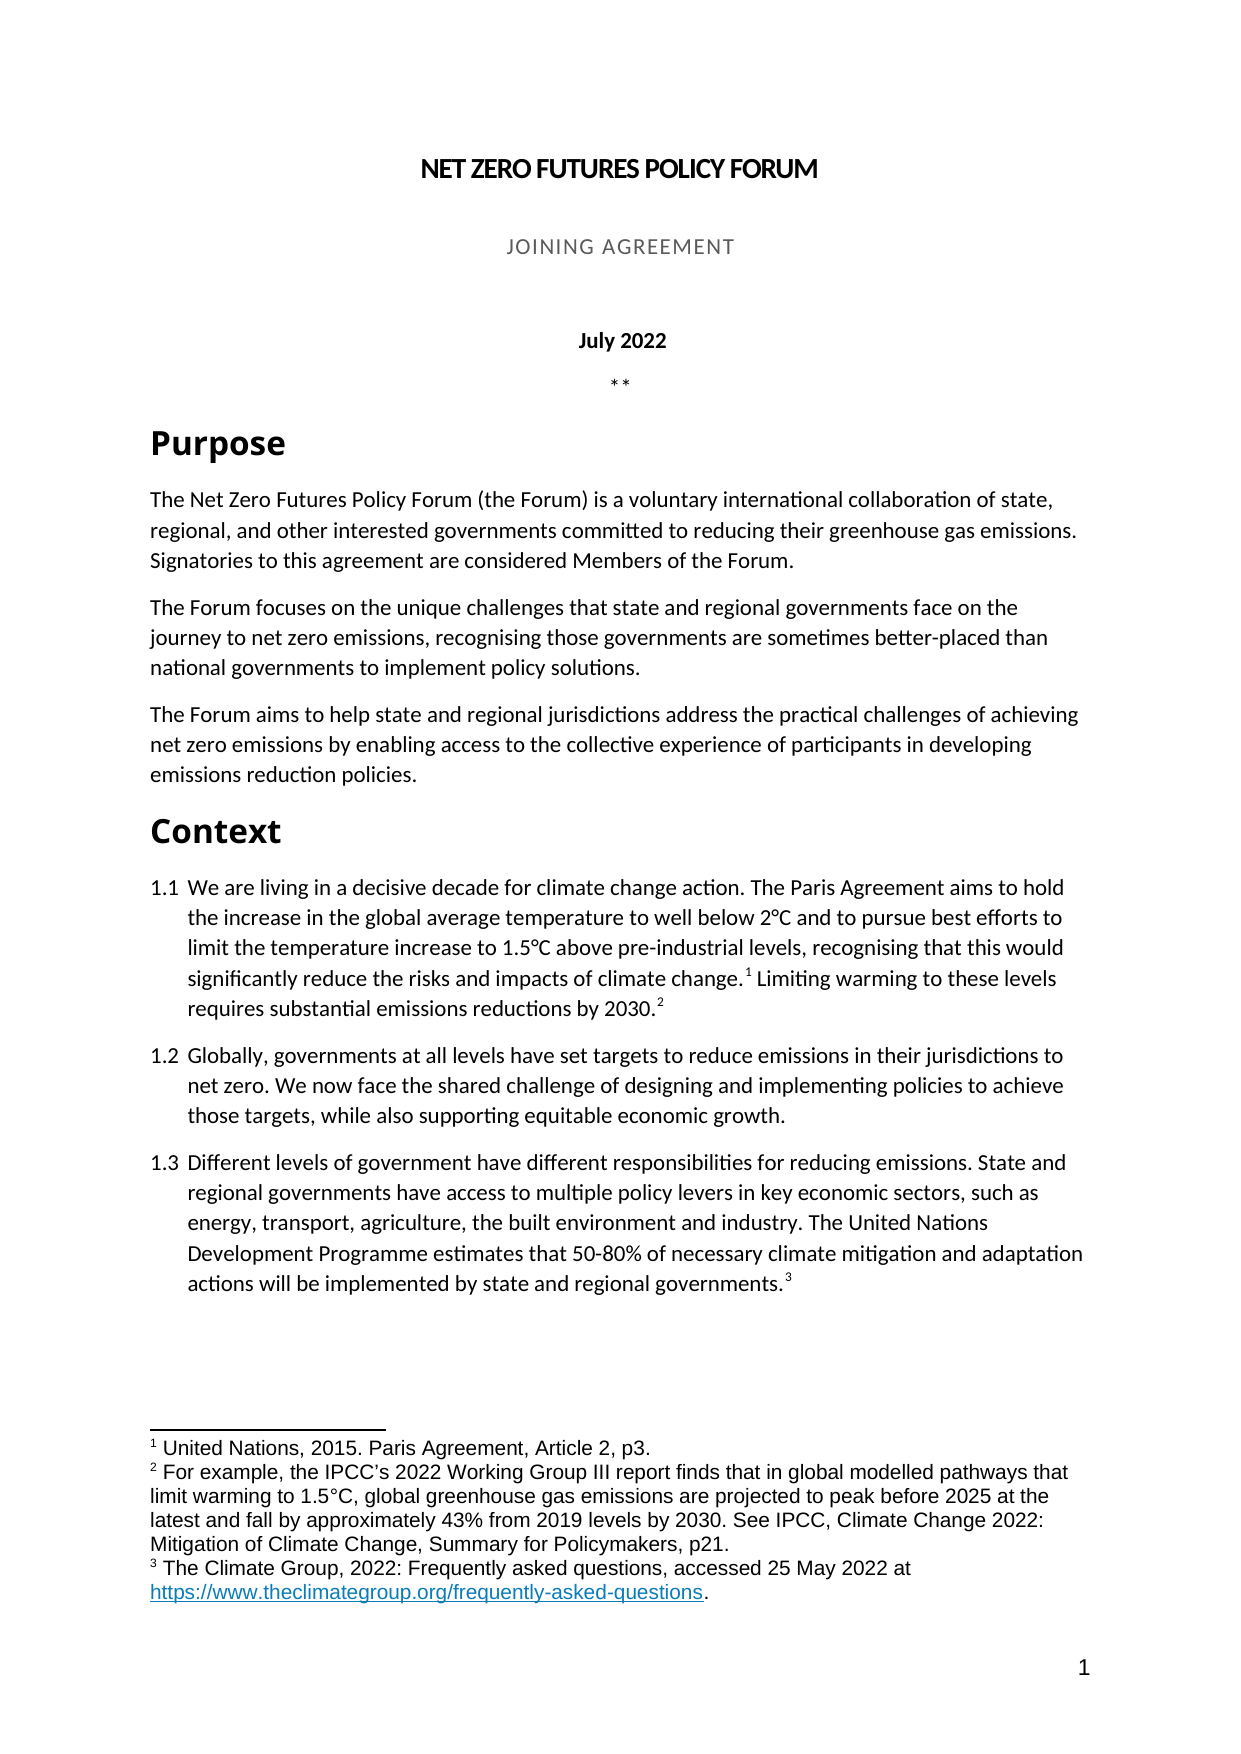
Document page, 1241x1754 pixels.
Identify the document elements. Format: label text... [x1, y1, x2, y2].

text Context [150, 807, 1090, 853]
text The Forum focuses on the unique challenges that state and regional governments face on the journey to net zero emissions, recognising those governments are sometimes better-placed than national governments to implement policy solutions. [150, 593, 1090, 681]
text The Forum aims to help state and regional jurisdictions address the practical challenges of achieving net zero emissions by enabling access to the collective experience of participants in developing emissions reduction policies. [150, 700, 1090, 789]
list We are living in a decisive decade for climate change action. The Paris Agreement aims to hold the increase in the global average temperature to well below 2°C and to pursue best efforts to limit the temperature increase to 1.5°C above pre-industrial levels, recognising that this would significantly reduce the risks and impacts of climate change. Limiting warming to these levels requires substantial emissions reductions by 2030. [150, 873, 1090, 1022]
list JOINING AGREEMENT [150, 232, 1090, 261]
text Purpose [150, 420, 1090, 465]
text NET ZERO FUTURES POLICY FORUM [150, 150, 1090, 186]
text The Net Zero Futures Policy Forum (the Forum) is a voluntary international collaboration of state, regional, and other interested governments committed to reducing their greenhouse gas emissions. Signatories to this agreement are considered Members of the Forum. [150, 486, 1090, 574]
list Globally, governments at all levels have set targets to reduce emissions in their jurisdictions to net zero. We now face the shared challenge of designing and implementing policies to achieve those targets, while also supporting equitable economic growth. [150, 1041, 1090, 1129]
text July 2022 [150, 326, 1090, 354]
list Different levels of government have different responsibilities for reducing emissions. State and regional governments have access to multiple policy levers in key economic sectors, such as energy, transport, agriculture, the built environment and industry. The United Nations Development Programme estimates that 50-80% of necessary climate mitigation and adaptation actions will be implemented by state and regional governments. [150, 1148, 1090, 1297]
text ** [150, 373, 1090, 401]
